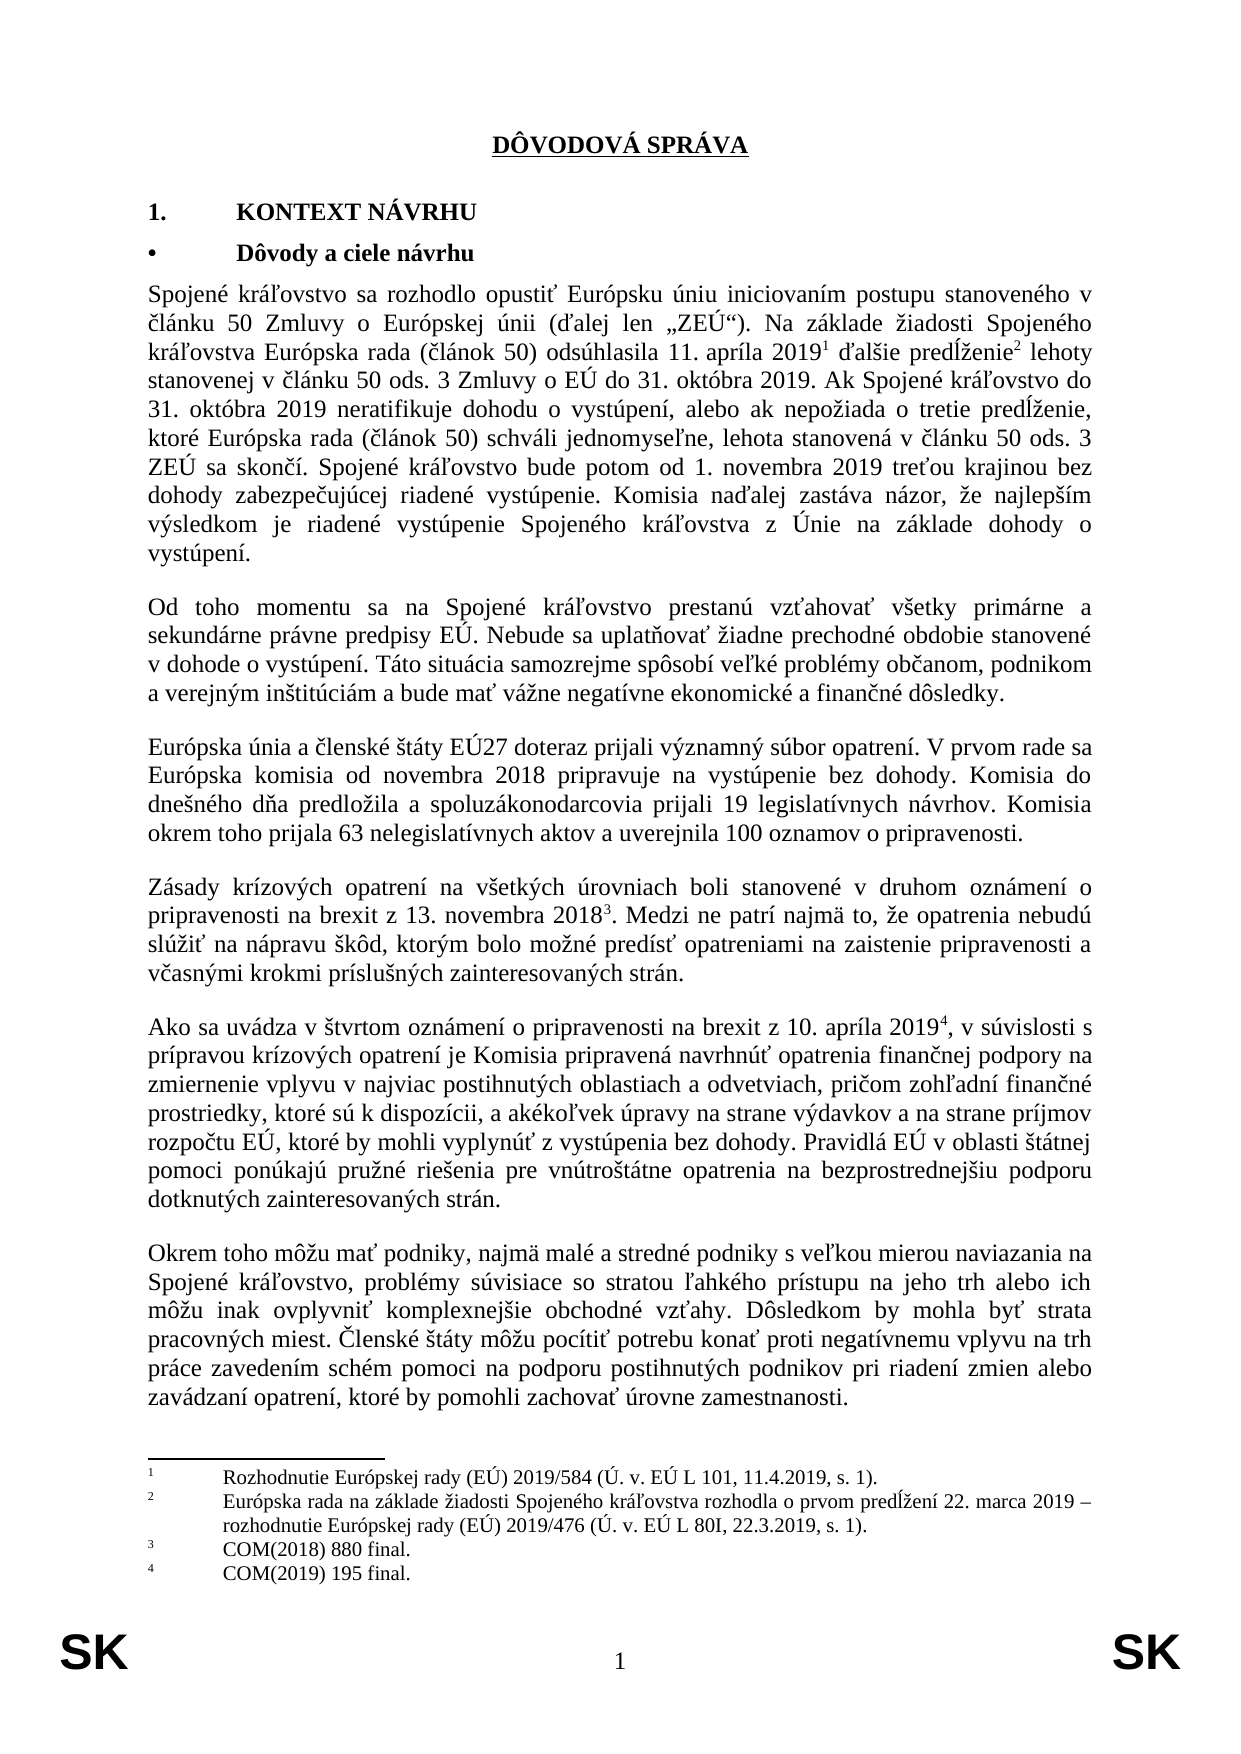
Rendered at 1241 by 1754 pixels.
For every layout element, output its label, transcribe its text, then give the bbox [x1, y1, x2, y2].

text Spojené kráľovstvo sa rozhodlo opustiť Európsku úniu iniciovaním postupu stanoveného v článku 50 Zmluvy o Európskej únii (ďalej len „ZEÚ“). Na základe žiadosti Spojeného kráľovstva Európska rada (článok 50) odsúhlasila 11. apríla 2019 ďalšie predĺženie lehoty stanovenej v článku 50 ods. 3 Zmluvy o EÚ do 31. októbra 2019. Ak Spojené kráľovstvo do 31. októbra 2019 neratifikuje dohodu o vystúpení, alebo ak nepožiada o tretie predĺženie, ktoré Európska rada (článok 50) schváli jednomyseľne, lehota stanovená v článku 50 ods. 3 ZEÚ sa skončí. Spojené kráľovstvo bude potom od 1. novembra 2019 treťou krajinou bez dohody zabezpečujúcej riadené vystúpenie. Komisia naďalej zastáva názor, že najlepším výsledkom je riadené vystúpenie Spojeného kráľovstva z Únie na základe dohody o vystúpení. [148, 279, 1093, 567]
text Ako sa uvádza v štvrtom oznámení o pripravenosti na brexit z 10. apríla 2019, v súvislosti s prípravou krízových opatrení je Komisia pripravená navrhnúť opatrenia finančnej podpory na zmiernenie vplyvu v najviac postihnutých oblastiach a odvetviach, pričom zohľadní finančné prostriedky, ktoré sú k dispozícii, a akékoľvek úpravy na strane výdavkov a na strane príjmov rozpočtu EÚ, ktoré by mohli vyplynúť z vystúpenia bez dohody. Pravidlá EÚ v oblasti štátnej pomoci ponúkajú pružné riešenia pre vnútroštátne opatrenia na bezprostrednejšiu podporu dotknutých zainteresovaných strán. [148, 1012, 1093, 1213]
text DÔVODOVÁ SPRÁVA [148, 131, 1093, 159]
text Zásady krízových opatrení na všetkých úrovniach boli stanovené v druhom oznámení o pripravenosti na brexit z 13. novembra 2018. Medzi ne patrí najmä to, že opatrenia nebudú slúžiť na nápravu škôd, ktorým bolo možné predísť opatreniami na zaistenie pripravenosti a včasnými krokmi príslušných zainteresovaných strán. [148, 872, 1093, 987]
subtitle 1. KONTEXT NÁVRHU [148, 197, 1093, 226]
subtitle • Dôvody a ciele návrhu [148, 238, 1093, 267]
text Okrem toho môžu mať podniky, najmä malé a stredné podniky s veľkou mierou naviazania na Spojené kráľovstvo, problémy súvisiace so stratou ľahkého prístupu na jeho trh alebo ich môžu inak ovplyvniť komplexnejšie obchodné vzťahy. Dôsledkom by mohla byť strata pracovných miest. Členské štáty môžu pocítiť potrebu konať proti negatívnemu vplyvu na trh práce zavedením schém pomoci na podporu postihnutých podnikov pri riadení zmien alebo zavádzaní opatrení, ktoré by pomohli zachovať úrovne zamestnanosti. [148, 1238, 1093, 1411]
text Od toho momentu sa na Spojené kráľovstvo prestanú vzťahovať všetky primárne a sekundárne právne predpisy EÚ. Nebude sa uplatňovať žiadne prechodné obdobie stanovené v dohode o vystúpení. Táto situácia samozrejme spôsobí veľké problémy občanom, podnikom a verejným inštitúciám a bude mať vážne negatívne ekonomické a finančné dôsledky. [148, 592, 1093, 707]
text Európska únia a členské štáty EÚ27 doteraz prijali významný súbor opatrení. V prvom rade sa Európska komisia od novembra 2018 pripravuje na vystúpenie bez dohody. Komisia do dnešného dňa predložila a spoluzákonodarcovia prijali 19 legislatívnych návrhov. Komisia okrem toho prijala 63 nelegislatívnych aktov a uverejnila 100 oznamov o pripravenosti. [148, 732, 1093, 847]
